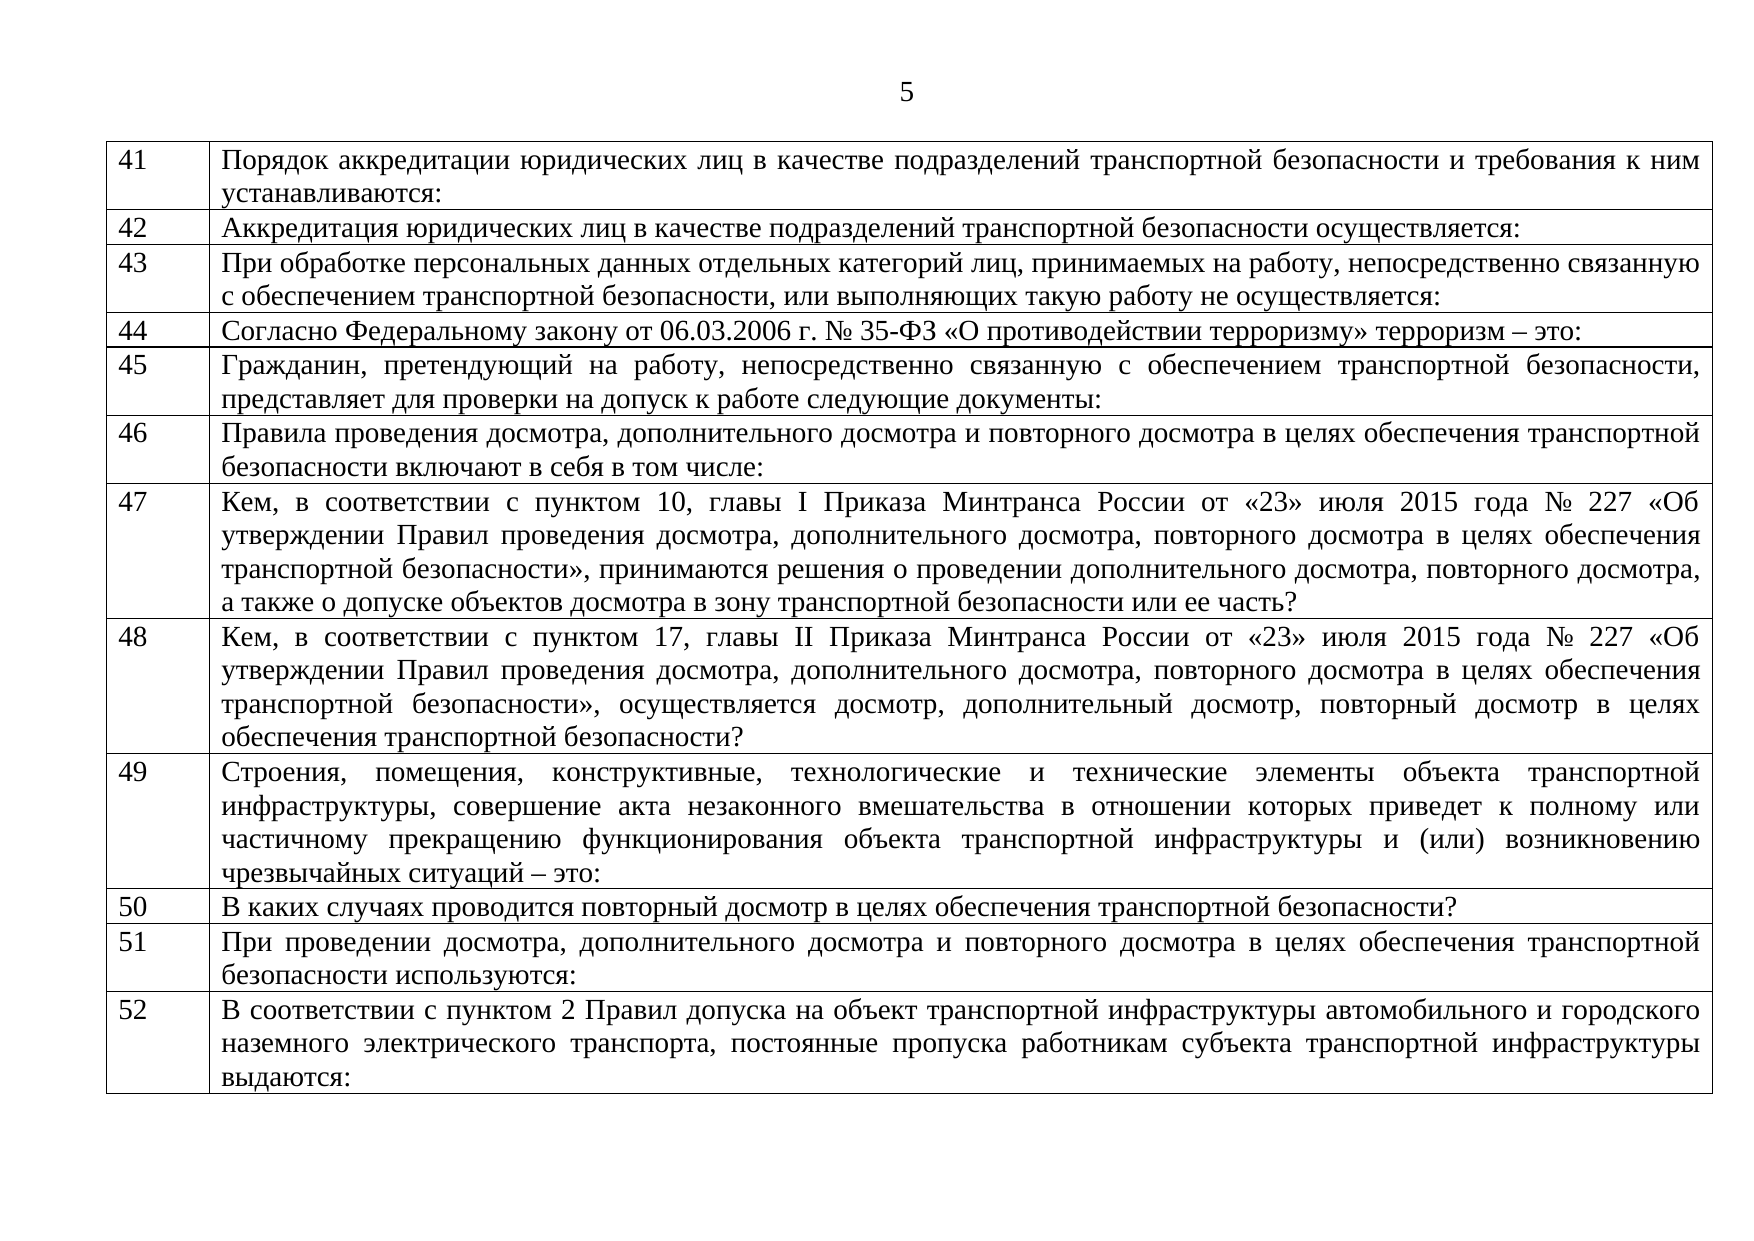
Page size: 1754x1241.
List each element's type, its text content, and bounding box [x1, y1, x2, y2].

table_cell 43 [107, 245, 209, 312]
table_cell Кем, в соответствии с пунктом 10, главы I Приказа Минтранса России от «23» июля 2015 года № 227 «Об утверждении Правил проведения досмотра, дополнительного досмотра, повторного досмотра в целях обеспечения транспортной безопасности», принимаются решения о проведении дополнительного досмотра, повторного досмотра, а также о допуске объектов досмотра в зону транспортной безопасности или ее часть? [210, 484, 1712, 618]
table_cell 44 [107, 313, 209, 346]
table_cell 47 [107, 484, 209, 618]
table_cell В соответствии с пунктом 2 Правил допуска на объект транспортной инфраструктуры автомобильного и городского наземного электрического транспорта, постоянные пропуска работникам субъекта транспортной инфраструктуры выдаются: [210, 992, 1712, 1093]
table_cell Гражданин, претендующий на работу, непосредственно связанную с обеспечением транспортной безопасности, представляет для проверки на допуск к работе следующие документы: [210, 348, 1712, 414]
table_cell Кем, в соответствии с пунктом 17, главы II Приказа Минтранса России от «23» июля 2015 года № 227 «Об утверждении Правил проведения досмотра, дополнительного досмотра, повторного досмотра в целях обеспечения транспортной безопасности», осуществляется досмотр, дополнительный досмотр, повторный досмотр в целях обеспечения транспортной безопасности? [210, 619, 1712, 753]
table_cell Строения, помещения, конструктивные, технологические и технические элементы объекта транспортной инфраструктуры, совершение акта незаконного вмешательства в отношении которых приведет к полному или частичному прекращению функционирования объекта транспортной инфраструктуры и (или) возникновению чрезвычайных ситуаций – это: [210, 754, 1712, 888]
table_cell 41 [107, 142, 209, 209]
table_cell 50 [107, 889, 209, 923]
table_cell 49 [107, 754, 209, 888]
table_cell Порядок аккредитации юридических лиц в качестве подразделений транспортной безопасности и требования к ним устанавливаются: [210, 142, 1712, 209]
table_cell 45 [107, 348, 209, 414]
table_cell Аккредитация юридических лиц в качестве подразделений транспортной безопасности осуществляется: [210, 210, 1712, 244]
table_cell 51 [107, 924, 209, 991]
table_cell В каких случаях проводится повторный досмотр в целях обеспечения транспортной безопасности? [210, 889, 1712, 923]
table_cell При обработке персональных данных отдельных категорий лиц, принимаемых на работу, непосредственно связанную с обеспечением транспортной безопасности, или выполняющих такую работу не осуществляется: [210, 245, 1712, 312]
table_cell Согласно Федеральному закону от 06.03.2006 г. № 35-ФЗ «О противодействии терроризму» терроризм – это: [210, 313, 1712, 346]
table_cell 46 [107, 416, 209, 483]
table_cell Правила проведения досмотра, дополнительного досмотра и повторного досмотра в целях обеспечения транспортной безопасности включают в себя в том числе: [210, 416, 1712, 483]
table_cell При проведении досмотра, дополнительного досмотра и повторного досмотра в целях обеспечения транспортной безопасности используются: [210, 924, 1712, 991]
table_cell 48 [107, 619, 209, 753]
table_cell 52 [107, 992, 209, 1093]
table_cell 42 [107, 210, 209, 244]
